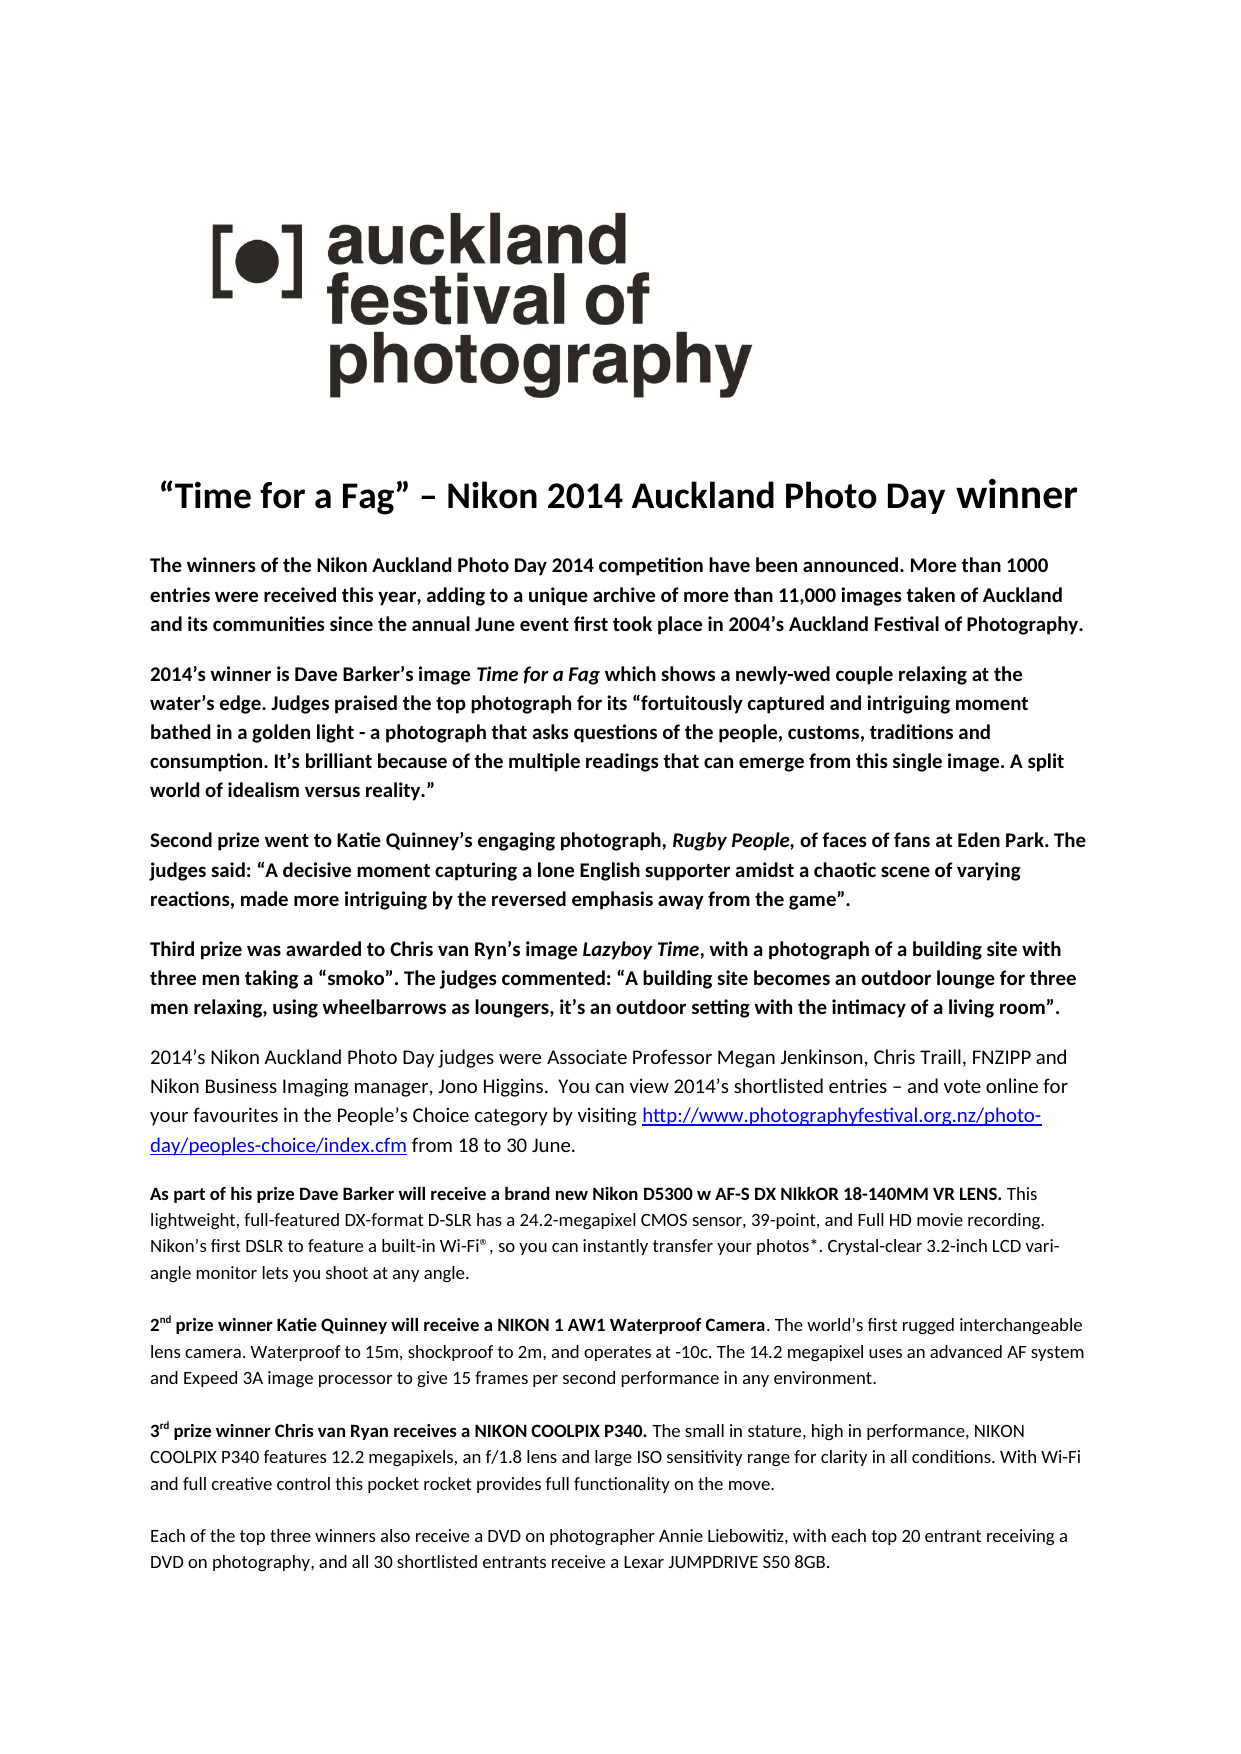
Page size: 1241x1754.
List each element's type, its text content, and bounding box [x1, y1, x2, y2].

text Second prize went to Katie Quinney’s engaging photograph, Rugby People, of faces of fans at Eden Park. The judges said: “A decisive moment capturing a lone English supporter amidst a chaotic scene of varying reactions, made more intriguing by the reversed emphasis away from the game”. [150, 828, 1090, 911]
text As part of his prize Dave Barker will receive a brand new Nikon D5300 w AF-S DX NIkkOR 18-140MM VR LENS. This lightweight, full-featured DX-format D-SLR has a 24.2-megapixel CMOS sensor, 39-point, and Full HD movie recording. Nikon’s first DSLR to feature a built-in Wi-Fi®, so you can instantly transfer your photos*. Crystal-clear 3.2-inch LCD vari-angle monitor lets you shoot at any angle. [150, 1182, 1090, 1284]
text The winners of the Nikon Auckland Photo Day 2014 competition have been announced. More than 1000 entries were received this year, adding to a unique archive of more than 11,000 images taken of Auckland and its communities since the annual June event first took place in 2004’s Auckland Festival of Photography. [150, 553, 1090, 636]
text 2014’s Nikon Auckland Photo Day judges were Associate Professor Megan Jenkinson, Chris Traill, FNZIPP and Nikon Business Imaging manager, Jono Higgins. You can view 2014’s shortlisted entries – and vote online for your favourites in the People’s Choice category by visiting http://www.photographyfestival.org.nz/photo-day/peoples-choice/index.cfm from 18 to 30 June. [150, 1044, 1090, 1157]
picture [150, 150, 814, 464]
text “Time for a Fag” – Nikon 2014 Auckland Photo Day winner [150, 468, 1090, 519]
text 3rd prize winner Chris van Ryan receives a NIKON COOLPIX P340. The small in stature, high in performance, NIKON COOLPIX P340 features 12.2 megapixels, an f/1.8 lens and large ISO sensitivity range for clarity in all conditions. With Wi-Fi and full creative control this pocket rocket provides full functionality on the move. [150, 1419, 1090, 1494]
text Third prize was awarded to Chris van Ryn’s image Lazyboy Time, with a photograph of a building site with three men taking a “smoko”. The judges commented: “A building site becomes an outdoor lounge for three men relaxing, using wheelbarrows as loungers, it’s an outdoor setting with the intimacy of a living room”. [150, 936, 1090, 1020]
text Each of the top three winners also receive a DVD on photographer Annie Liebowitiz, with each top 20 entrant receiving a DVD on photography, and all 30 shortlisted entrants receive a Lexar JUMPDRIVE S50 8GB. [150, 1524, 1090, 1574]
text 2nd prize winner Katie Quinney will receive a NIKON 1 AW1 Waterproof Camera. The world’s first rugged interchangeable lens camera. Waterproof to 15m, shockproof to 2m, and operates at -10c. The 14.2 megapixel uses an advanced AF system and Expeed 3A image processor to give 15 frames per second performance in any environment. [150, 1313, 1090, 1389]
text 2014’s winner is Dave Barker’s image Time for a Fag which shows a newly-wed couple relaxing at the water’s edge. Judges praised the top photograph for its “fortuitously captured and intriguing moment bathed in a golden light - a photograph that asks questions of the people, customs, traditions and consumption. It’s brilliant because of the multiple readings that can emerge from this single image. A split world of idealism versus reality.” [150, 661, 1090, 803]
